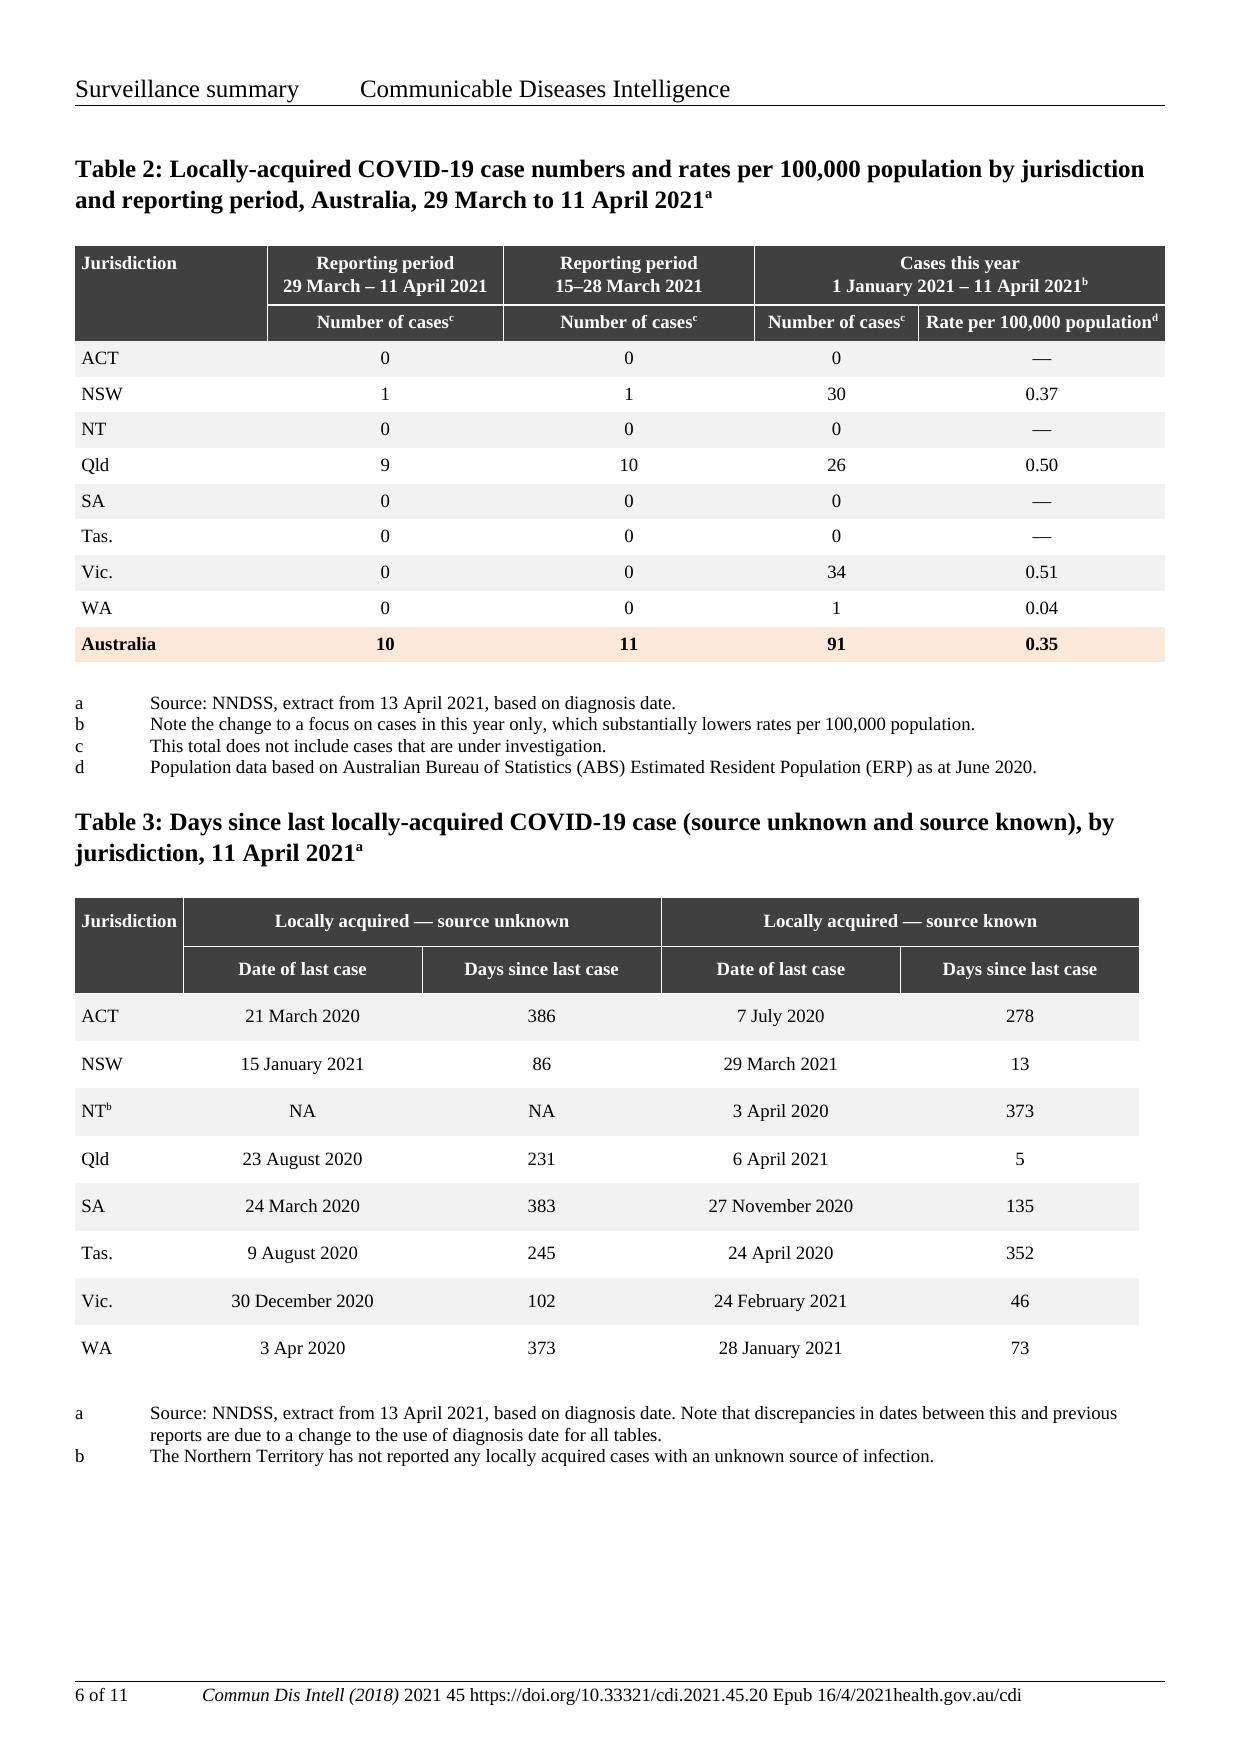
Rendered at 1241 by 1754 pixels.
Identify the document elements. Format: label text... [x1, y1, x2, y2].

table_cell 0 [267, 555, 503, 591]
table_cell 1 [267, 377, 503, 412]
table_cell 21 March 2020 [183, 994, 422, 1041]
table_cell 0 [503, 341, 754, 377]
table_cell Number of casesc [755, 306, 918, 341]
table_cell 0 [267, 591, 503, 627]
text d Population data based on Australian Bureau of Statistics (ABS) Estimated Resident Population (ERP) as at June 2020. [75, 756, 1165, 778]
table_cell 373 [422, 1325, 661, 1373]
table_cell 10 [267, 627, 503, 662]
table_cell 86 [422, 1041, 661, 1088]
table_cell 0 [267, 341, 503, 377]
table_cell 28 January 2021 [661, 1325, 900, 1373]
table_cell 24 April 2020 [661, 1231, 900, 1278]
table_cell NA [183, 1088, 422, 1136]
table_cell 30 December 2020 [183, 1278, 422, 1325]
table_cell 0.50 [918, 448, 1165, 484]
table_cell NSW [75, 377, 267, 412]
text c This total does not include cases that are under investigation. [75, 735, 1165, 756]
table_cell 0 [267, 484, 503, 519]
table_cell NT [75, 412, 267, 448]
table_cell 0 [754, 412, 918, 448]
table_cell WA [75, 1325, 183, 1373]
table_cell 0 [754, 520, 918, 555]
table_cell SA [75, 484, 267, 519]
table_cell 245 [422, 1231, 661, 1278]
table_cell Australia [75, 627, 267, 662]
table_header Reporting period 15–28 March 2021 [504, 246, 754, 304]
table_cell 3 April 2020 [661, 1088, 900, 1136]
table_cell 0.04 [918, 591, 1165, 627]
table_cell 13 [900, 1041, 1139, 1088]
table_cell 15 January 2021 [183, 1041, 422, 1088]
text b The Northern Territory has not reported any locally acquired cases with an unknown source of infection. [75, 1445, 1165, 1467]
table_cell 1 [503, 377, 754, 412]
table_cell 3 Apr 2020 [183, 1325, 422, 1373]
table_cell 0.51 [918, 555, 1165, 591]
table_cell 34 [754, 555, 918, 591]
text Table 2: Locally-acquired COVID-19 case numbers and rates per 100,000 population by jurisdiction and reporting period, Australia, 29 March to 11 April 2021a [75, 154, 1165, 214]
table_cell Number of casesc [268, 306, 503, 341]
table_cell 46 [900, 1278, 1139, 1325]
table_cell 24 February 2021 [661, 1278, 900, 1325]
table_cell Rate per 100,000 populationd [919, 306, 1165, 341]
table_cell Qld [75, 1136, 183, 1183]
table_cell NTb [75, 1088, 183, 1136]
text a Source: NNDSS, extract from 13 April 2021, based on diagnosis date. Note that discrepancies in dates between this and previous reports are due to a change to the use of diagnosis date for all tables. [75, 1402, 1165, 1445]
table_cell 91 [754, 627, 918, 662]
table_cell 383 [422, 1183, 661, 1231]
table_cell 231 [422, 1136, 661, 1183]
table_cell 11 [503, 627, 754, 662]
table_cell 5 [900, 1136, 1139, 1183]
table_cell — [918, 520, 1165, 555]
table_cell 0 [267, 520, 503, 555]
table_cell 1 [754, 591, 918, 627]
table_cell — [918, 484, 1165, 519]
table_cell 0 [503, 484, 754, 519]
table_cell 29 March 2021 [661, 1041, 900, 1088]
table_cell Days since last case [901, 947, 1139, 993]
table_cell 0 [503, 591, 754, 627]
table_cell 278 [900, 994, 1139, 1041]
table_cell 0.37 [918, 377, 1165, 412]
table_header Jurisdiction [75, 898, 183, 993]
table_cell NA [422, 1088, 661, 1136]
table_cell 23 August 2020 [183, 1136, 422, 1183]
table_cell 26 [754, 448, 918, 484]
table_cell ACT [75, 994, 183, 1041]
table_cell Date of last case [184, 947, 422, 993]
table_cell Vic. [75, 555, 267, 591]
table_cell 0 [503, 412, 754, 448]
table_cell 10 [503, 448, 754, 484]
table_cell Tas. [75, 520, 267, 555]
table_cell 73 [900, 1325, 1139, 1373]
table_cell 386 [422, 994, 661, 1041]
table_cell WA [75, 591, 267, 627]
table_cell Days since last case [423, 947, 661, 993]
text b Note the change to a focus on cases in this year only, which substantially lowers rates per 100,000 population. [75, 713, 1165, 735]
table_cell 7 July 2020 [661, 994, 900, 1041]
table_cell Vic. [75, 1278, 183, 1325]
table_cell 352 [900, 1231, 1139, 1278]
table_header Locally acquired — source unknown [184, 898, 661, 946]
table_cell — [918, 412, 1165, 448]
table_header Reporting period 29 March – 11 April 2021 [268, 246, 503, 304]
table_cell 0 [267, 412, 503, 448]
table_cell 30 [754, 377, 918, 412]
table_cell 27 November 2020 [661, 1183, 900, 1231]
table_cell 373 [900, 1088, 1139, 1136]
table_cell Number of casesc [504, 306, 754, 341]
table_cell 6 April 2021 [661, 1136, 900, 1183]
table_cell Date of last case [662, 947, 900, 993]
table_header Jurisdiction [75, 246, 267, 341]
table_header Locally acquired — source known [662, 898, 1139, 946]
table_cell 135 [900, 1183, 1139, 1231]
table_cell SA [75, 1183, 183, 1231]
table_cell ACT [75, 341, 267, 377]
table_cell 9 [267, 448, 503, 484]
text a Source: NNDSS, extract from 13 April 2021, based on diagnosis date. [75, 692, 1165, 713]
table_cell 102 [422, 1278, 661, 1325]
table_cell Qld [75, 448, 267, 484]
table_cell 9 August 2020 [183, 1231, 422, 1278]
table_cell — [918, 341, 1165, 377]
table_cell 0.35 [918, 627, 1165, 662]
table_cell 24 March 2020 [183, 1183, 422, 1231]
table_cell Tas. [75, 1231, 183, 1278]
table_cell 0 [503, 520, 754, 555]
table_cell 0 [754, 484, 918, 519]
text Table 3: Days since last locally-acquired COVID-19 case (source unknown and source known), by jurisdiction, 11 April 2021a [75, 807, 1165, 867]
table_cell NSW [75, 1041, 183, 1088]
table_cell 0 [754, 341, 918, 377]
table_cell 0 [503, 555, 754, 591]
table_header Cases this year 1 January 2021 – 11 April 2021b [755, 246, 1165, 304]
